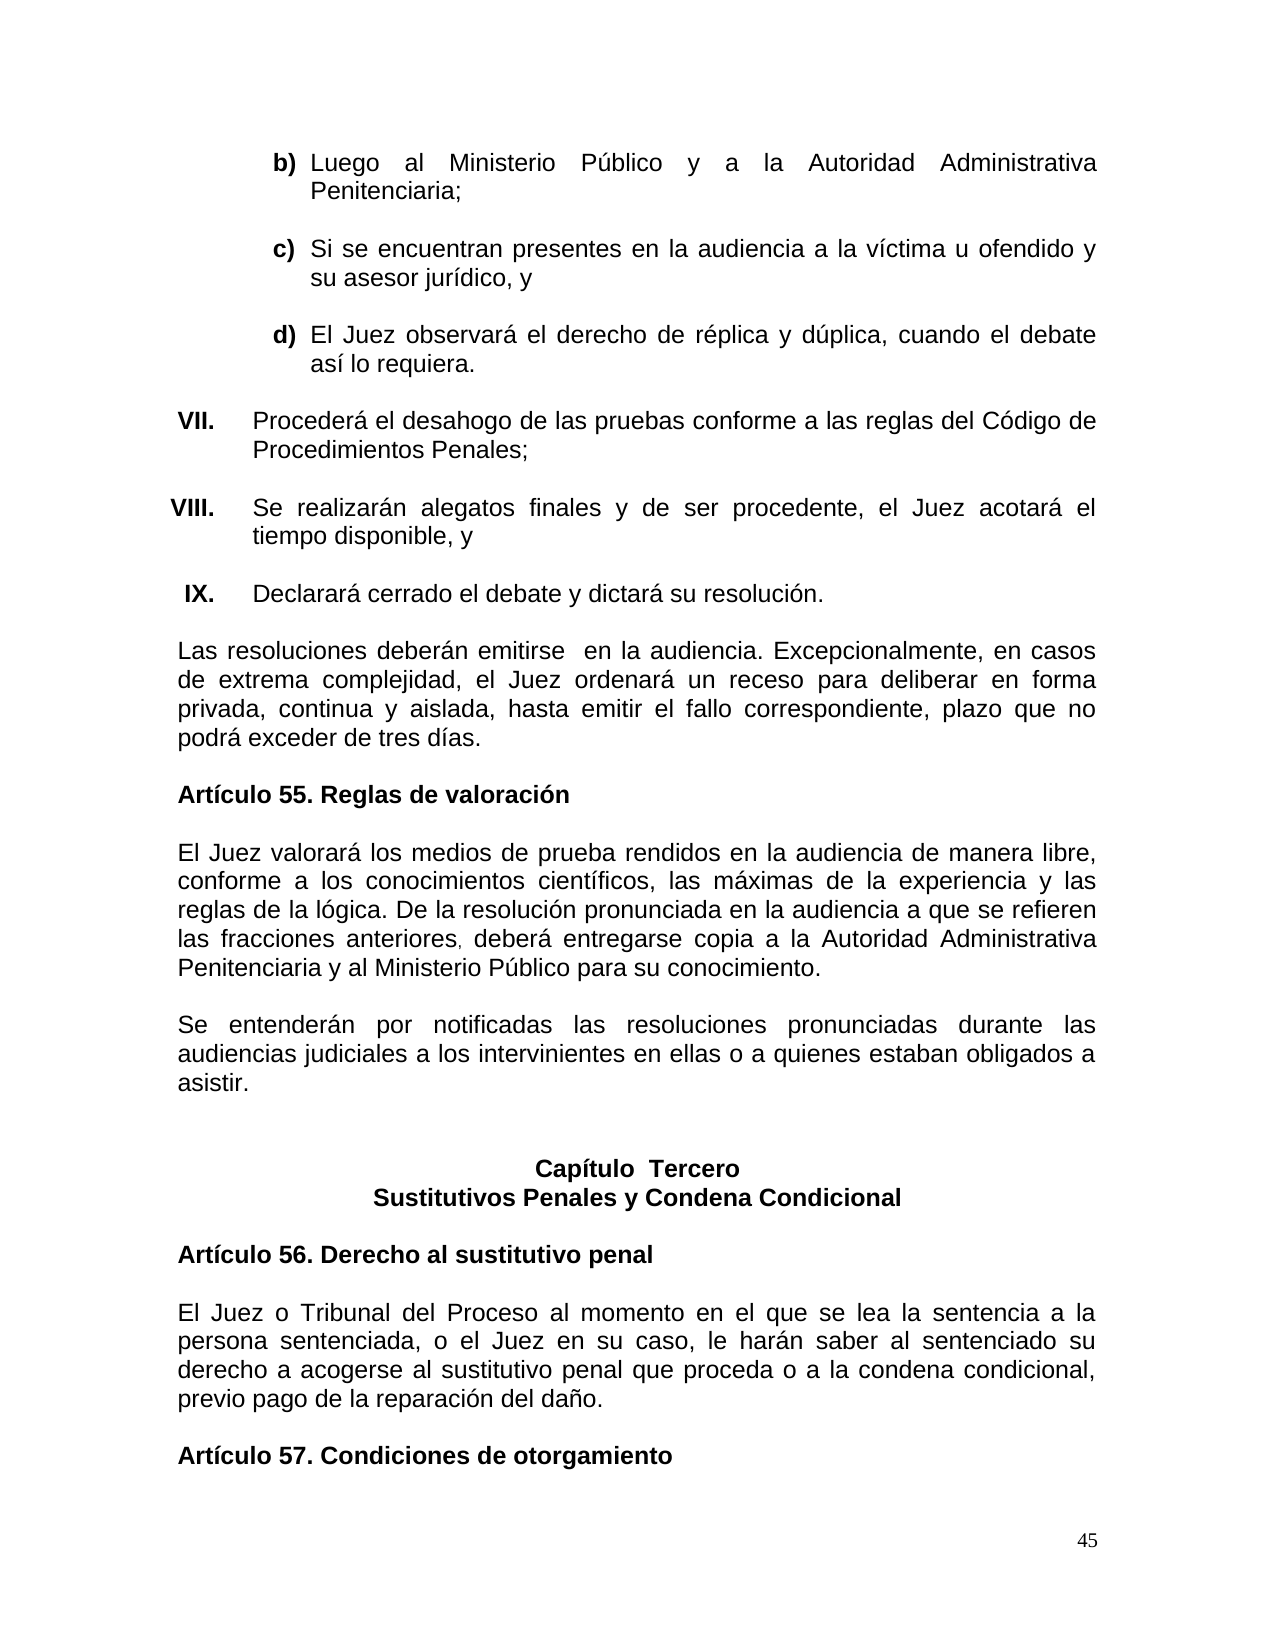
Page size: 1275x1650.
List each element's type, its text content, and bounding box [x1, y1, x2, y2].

text Artículo 57. Condiciones de otorgamiento [177, 1441, 1098, 1470]
list Declarará cerrado el debate y dictará su resolución. [215, 579, 1098, 608]
list Procederá el desahogo de las pruebas conforme a las reglas del Código de Procedimientos Penales; [215, 406, 1098, 464]
list Se realizarán alegatos finales y de ser procedente, el Juez acotará el tiempo disponible, y [215, 493, 1098, 550]
list El Juez observará el derecho de réplica y dúplica, cuando el debate así lo requiera. [273, 320, 1098, 378]
list Luego al Ministerio Público y a la Autoridad Administrativa Penitenciaria; [273, 148, 1098, 205]
text Artículo 56. Derecho al sustitutivo penal [177, 1240, 1098, 1269]
text El Juez valorará los medios de prueba rendidos en la audiencia de manera libre, conforme a los conocimientos científicos, las máximas de la experiencia y las reglas de la lógica. De la resolución pronunciada en la audiencia a que se refieren las fracciones anteriores, deberá entregarse copia a la Autoridad Administrativa Penitenciaria y al Ministerio Público para su conocimiento. [177, 838, 1098, 981]
text Las resoluciones deberán emitirse en la audiencia. Excepcionalmente, en casos de extrema complejidad, el Juez ordenará un receso para deliberar en forma privada, continua y aislada, hasta emitir el fallo correspondiente, plazo que no podrá exceder de tres días. [177, 636, 1098, 751]
text Se entenderán por notificadas las resoluciones pronunciadas durante las audiencias judiciales a los intervinientes en ellas o a quienes estaban obligados a asistir. [177, 1010, 1098, 1096]
text Artículo 55. Reglas de valoración [177, 780, 1098, 809]
text Sustitutivos Penales y Condena Condicional [177, 1183, 1098, 1211]
text Capítulo Tercero [177, 1154, 1098, 1183]
list Si se encuentran presentes en la audiencia a la víctima u ofendido y su asesor jurídico, y [273, 234, 1098, 291]
text El Juez o Tribunal del Proceso al momento en el que se lea la sentencia a la persona sentenciada, o el Juez en su caso, le harán saber al sentenciado su derecho a acogerse al sustitutivo penal que proceda o a la condena condicional, previo pago de la reparación del daño. [177, 1298, 1098, 1413]
